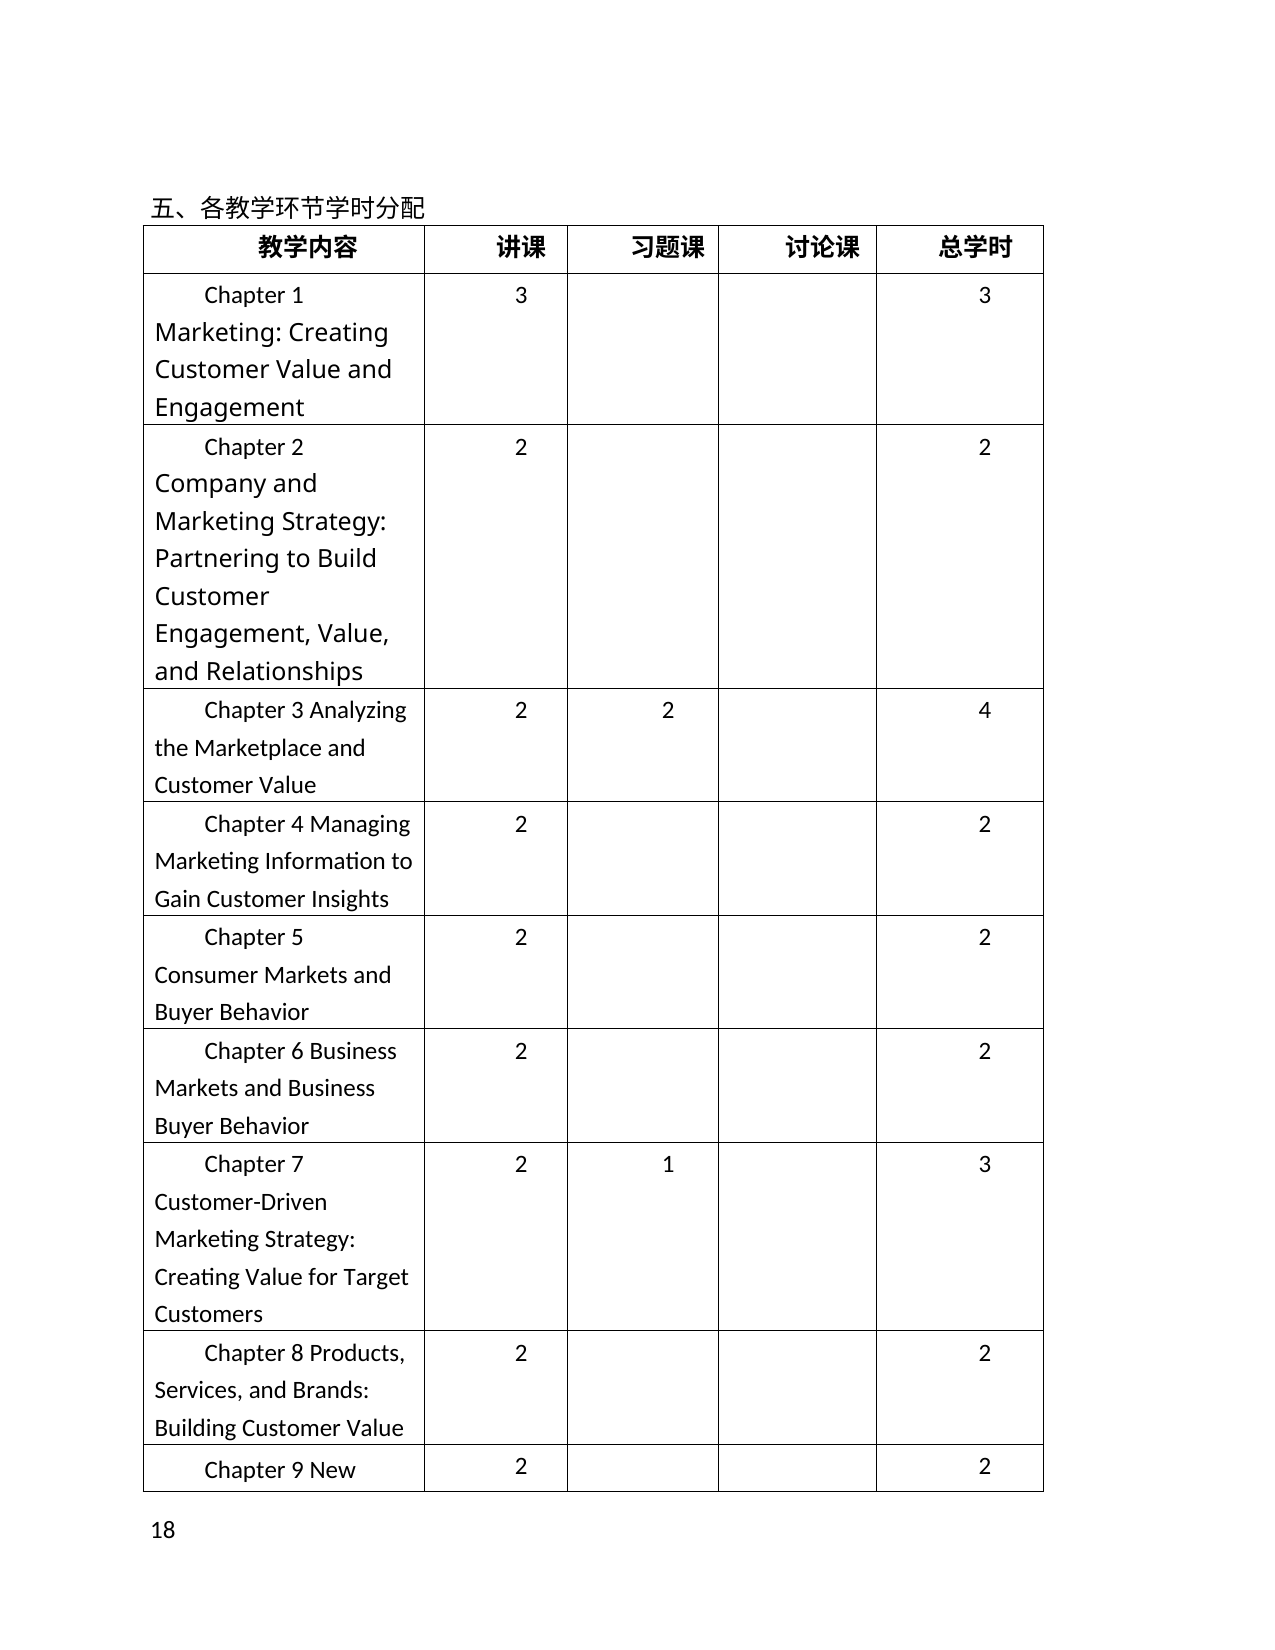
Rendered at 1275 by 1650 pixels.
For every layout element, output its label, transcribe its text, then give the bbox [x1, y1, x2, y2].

table_cell Chapter 5 Consumer Markets and Buyer Behavior [144, 916, 424, 1028]
table_cell [719, 689, 876, 801]
table_header 讲课 [425, 226, 567, 273]
table_cell 2 [425, 1445, 567, 1491]
table_cell 4 [877, 689, 1043, 801]
table_cell 3 [877, 1143, 1043, 1330]
table_cell 2 [568, 689, 718, 801]
table_cell 2 [425, 1143, 567, 1330]
table_cell [719, 1143, 876, 1330]
table_cell [719, 1331, 876, 1444]
table_cell Chapter 8 Products, Services, and Brands: Building Customer Value [144, 1331, 424, 1444]
table_cell 3 [877, 274, 1043, 424]
table_cell [719, 802, 876, 914]
table_cell [568, 1029, 718, 1142]
table_cell [568, 916, 718, 1028]
table_cell [719, 1029, 876, 1142]
table_cell Chapter 6 Business Markets and Business Buyer Behavior [144, 1029, 424, 1142]
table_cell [144, 1445, 424, 1491]
table_cell [568, 1331, 718, 1444]
table_cell [719, 274, 876, 424]
table_cell [719, 916, 876, 1028]
table_cell 2 [877, 1445, 1043, 1491]
table_cell [568, 274, 718, 424]
table_cell Chapter 2 Company and Marketing Strategy: Partnering to Build Customer Engagement, Value, and Relationships [144, 425, 424, 687]
table_cell 2 [425, 425, 567, 687]
table_header 教学内容 [144, 226, 424, 273]
table_cell 2 [425, 916, 567, 1028]
table_cell 1 [568, 1143, 718, 1330]
table_cell Chapter 3 Analyzing the Marketplace and Customer Value [144, 689, 424, 801]
table_cell [568, 802, 718, 914]
table_header 总学时 [877, 226, 1043, 273]
table_header 习题课 [568, 226, 718, 273]
table_header 讨论课 [719, 226, 876, 273]
table_cell Chapter 1 Marketing: Creating Customer Value and Engagement [144, 274, 424, 424]
table_cell 2 [877, 425, 1043, 687]
table_cell 2 [877, 802, 1043, 914]
table_cell Chapter 4 Managing Marketing Information to Gain Customer Insights [144, 802, 424, 914]
table_cell 2 [877, 1331, 1043, 1444]
text 五、各教学环节学时分配 [150, 187, 1125, 225]
table_cell [719, 1445, 876, 1491]
table_cell [719, 425, 876, 687]
table_cell 2 [425, 1029, 567, 1142]
table_cell Chapter 7 Customer-Driven Marketing Strategy: Creating Value for Target Customers [144, 1143, 424, 1330]
table_cell [568, 1445, 718, 1491]
table_cell [568, 425, 718, 687]
table_cell 2 [425, 1331, 567, 1444]
table_cell 2 [877, 916, 1043, 1028]
table_cell 2 [425, 689, 567, 801]
table_cell 2 [425, 802, 567, 914]
table_cell 3 [425, 274, 567, 424]
table_cell 2 [877, 1029, 1043, 1142]
